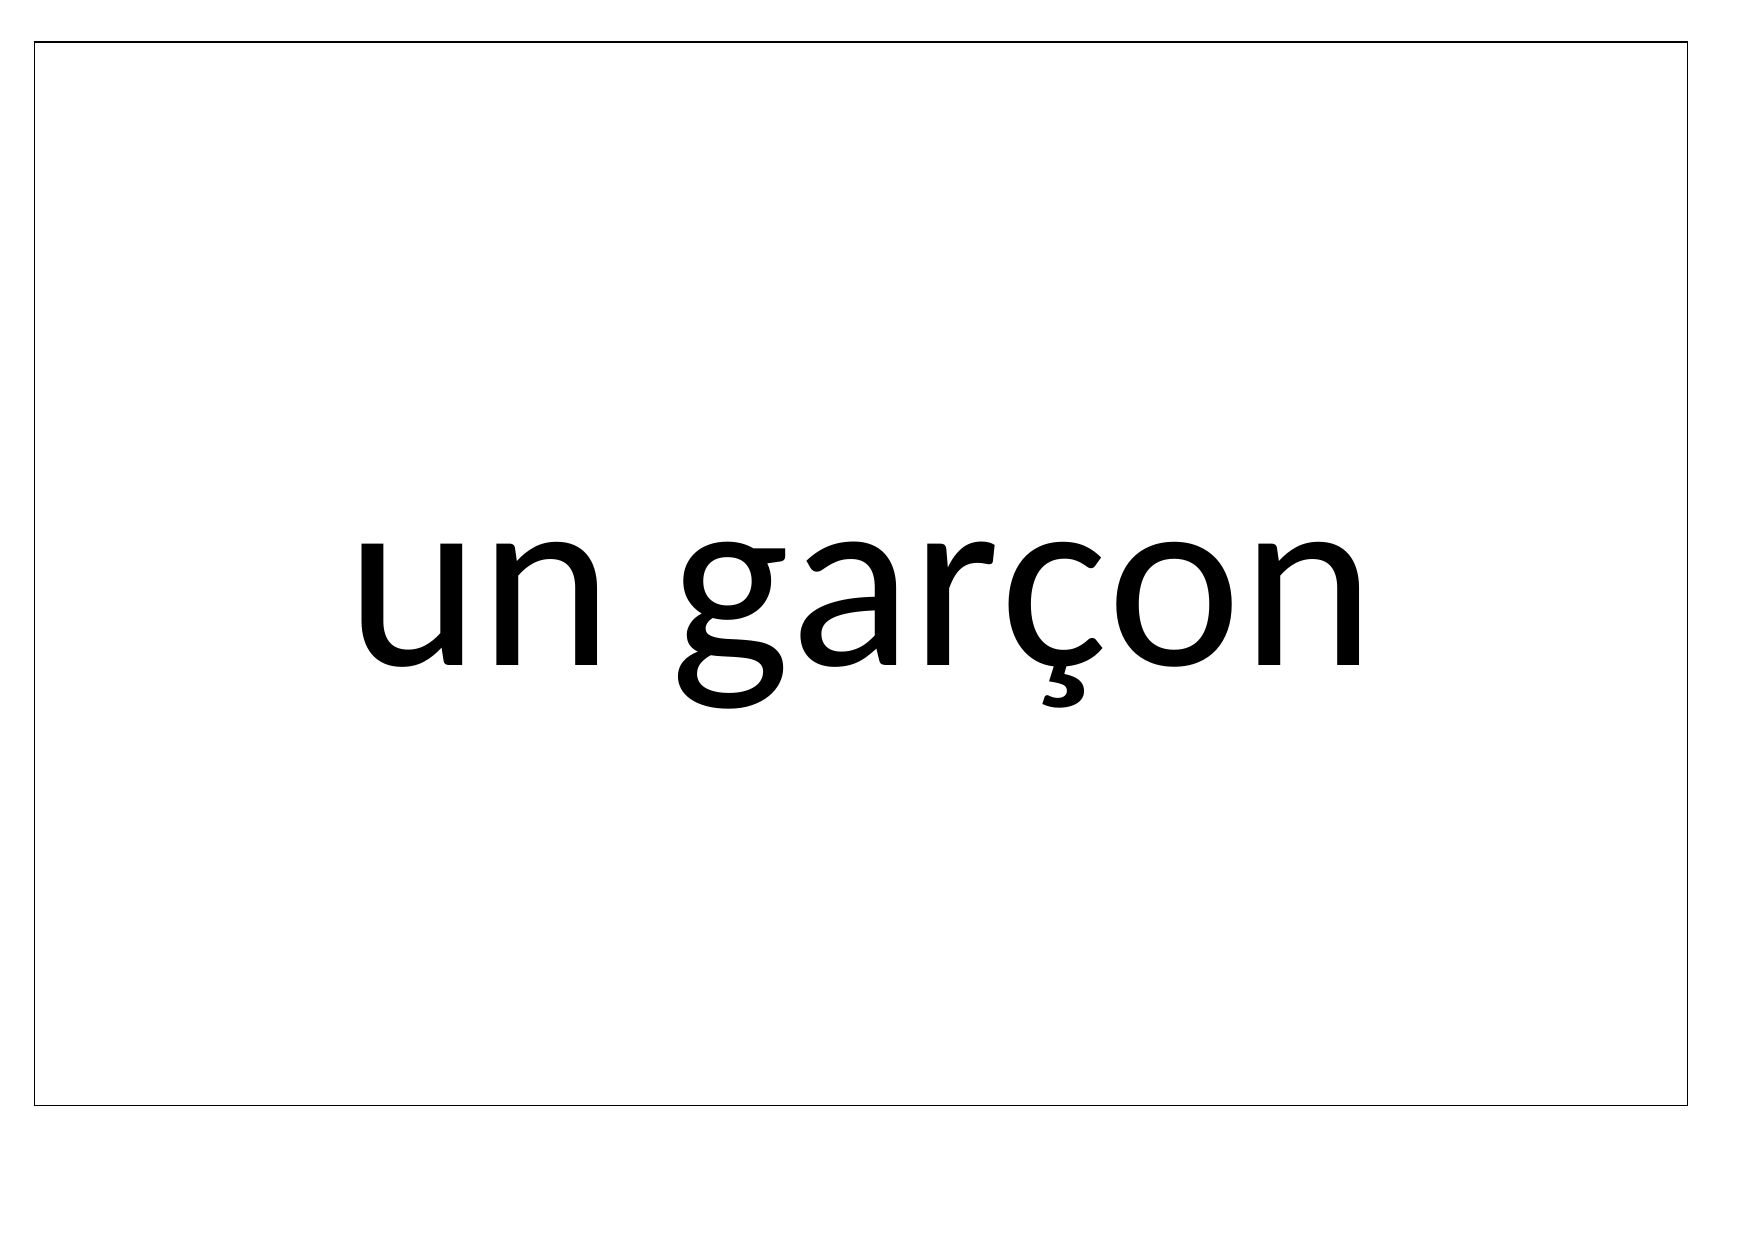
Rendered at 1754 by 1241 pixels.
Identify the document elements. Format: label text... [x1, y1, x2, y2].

table_cell un garçon [35, 43, 1687, 1104]
